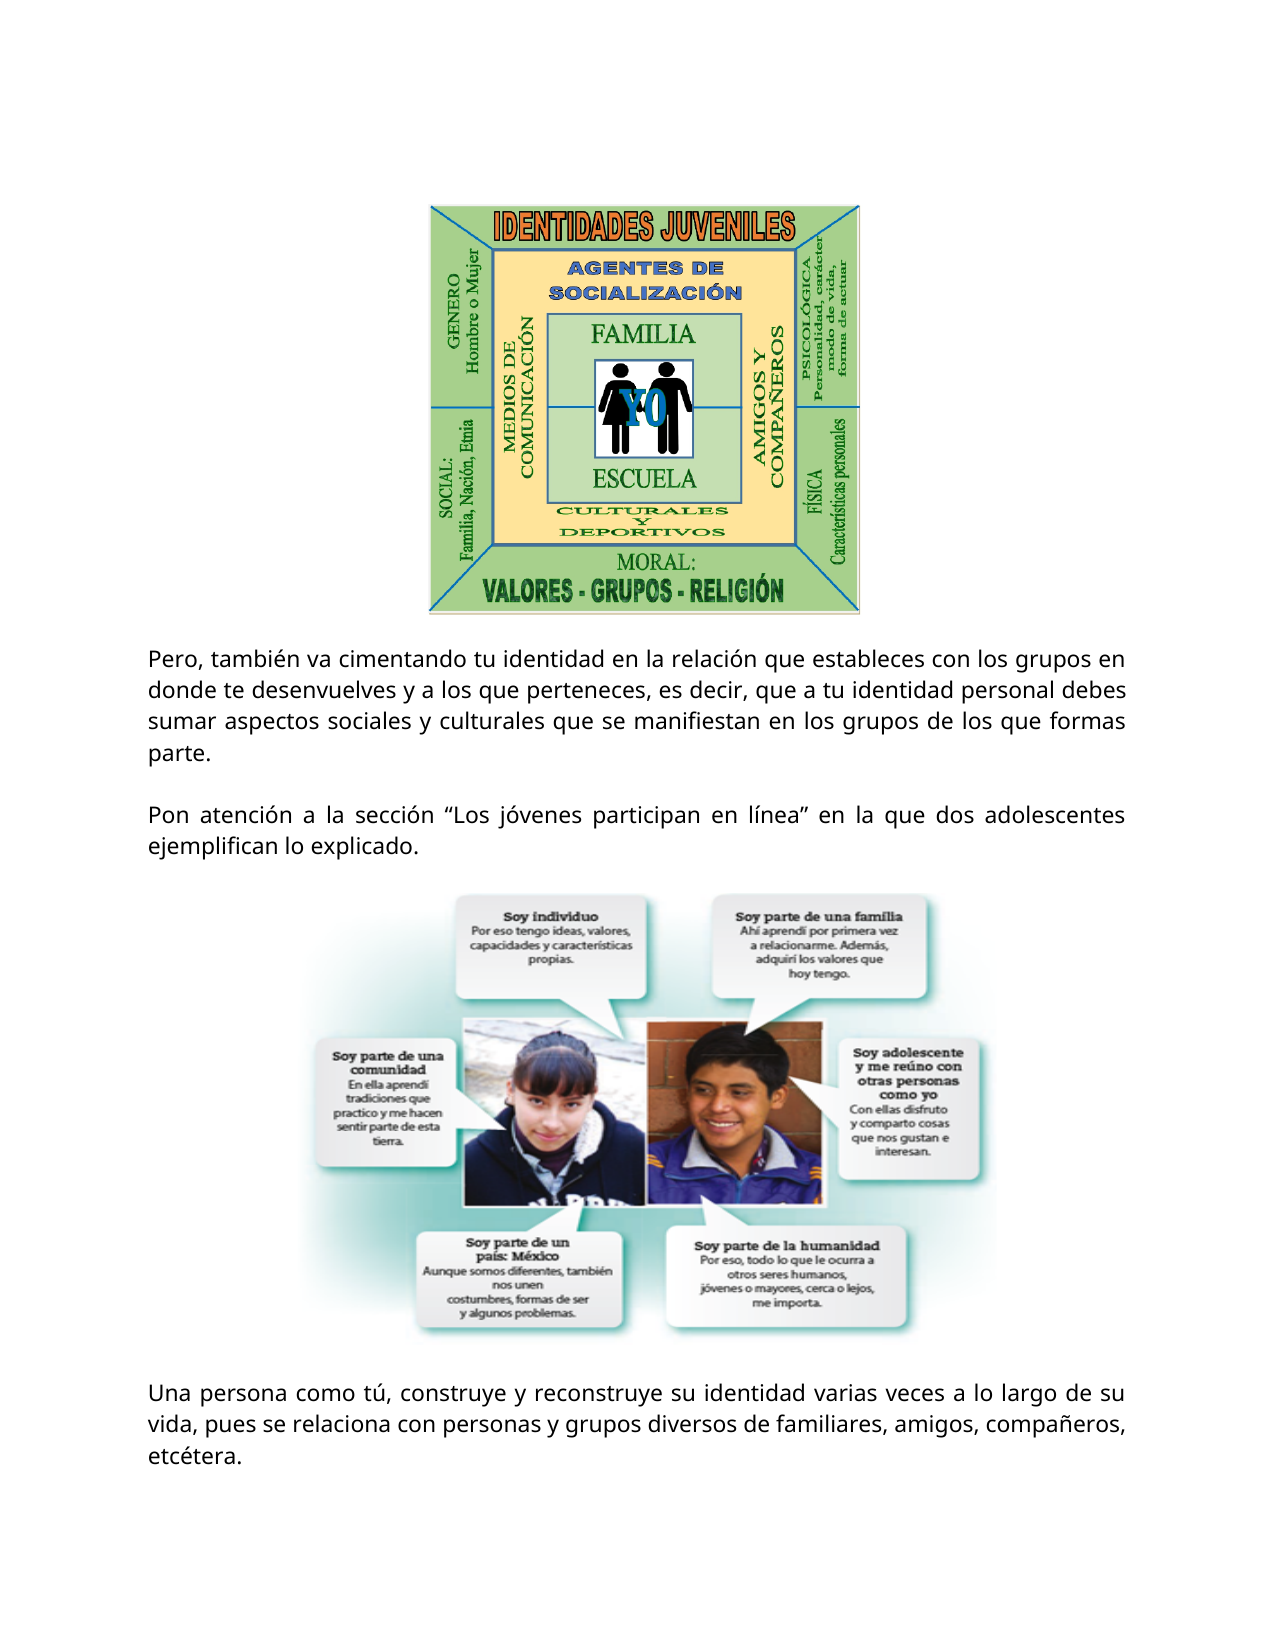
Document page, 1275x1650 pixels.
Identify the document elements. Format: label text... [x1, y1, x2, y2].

text Pon atención a la sección “Los jóvenes participan en línea” en la que dos adolescentes ejemplifican lo explicado. [148, 799, 1127, 862]
picture [394, 177, 882, 643]
text Una persona como tú, construye y reconstruye su identidad varias veces a lo largo de su vida, pues se relaciona con personas y grupos diversos de familiares, amigos, compañeros, etcétera. [148, 1377, 1127, 1471]
text Pero, también va cimentando tu identidad en la relación que estableces con los grupos en donde te desenvuelves y a los que perteneces, es decir, que a tu identidad personal debes sumar aspectos sociales y culturales que se manifiestan en los grupos de los que formas parte. [148, 643, 1127, 768]
